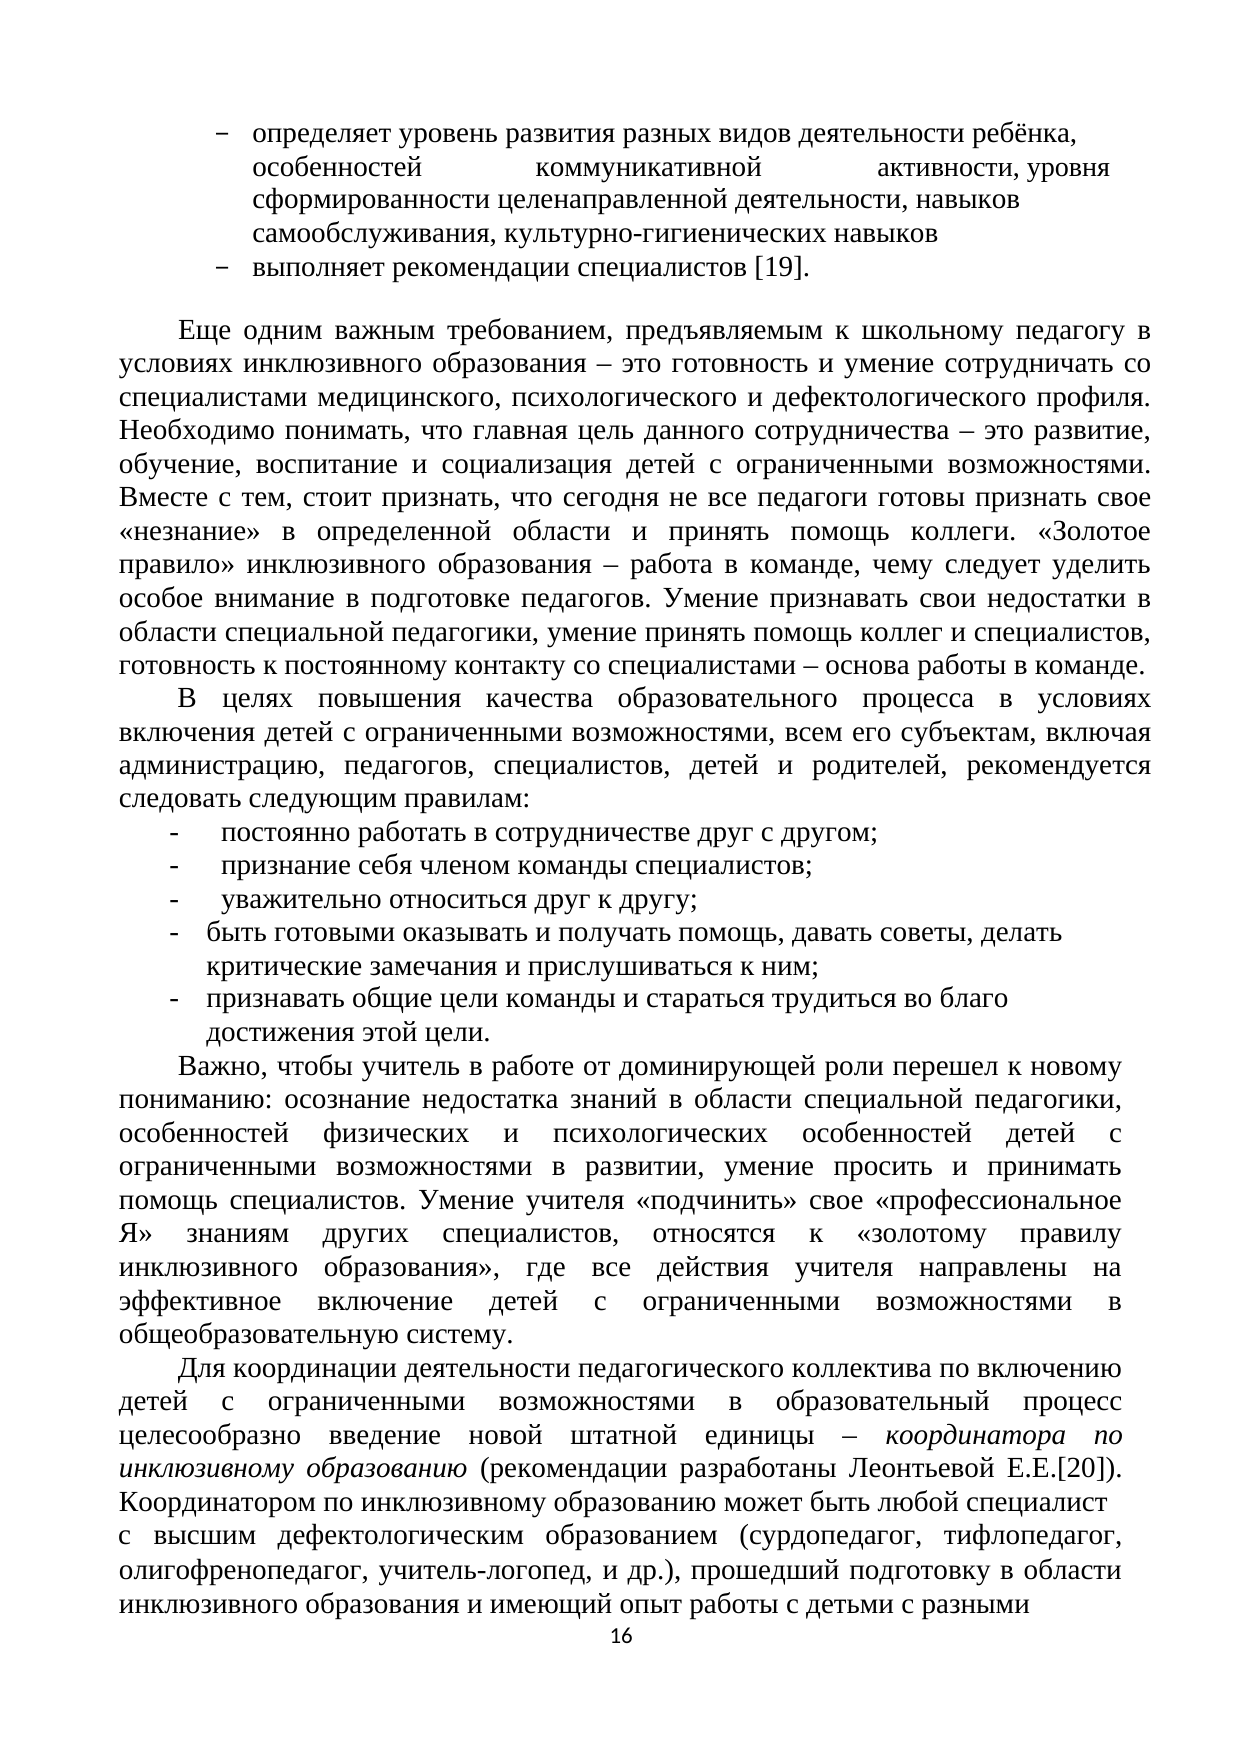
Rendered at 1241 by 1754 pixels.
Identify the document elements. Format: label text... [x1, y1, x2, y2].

list высшим дефектологическим образованием (сурдопедагог, тифлопедагог, олигофренопедагог, учитель-логопед, и др.), прошедший подготовку в области инклюзивного образования и имеющий опыт работы с детьми с разными [118, 1517, 1123, 1620]
text 16 [118, 1621, 1124, 1649]
list признание себя членом команды специалистов; [169, 847, 1152, 881]
text сформированности целенаправленной деятельности, навыков самообслуживания, культурно-гигиенических навыков [252, 182, 1114, 249]
list уважительно относиться друг к другу; [169, 881, 1152, 915]
text Еще одним важным требованием, предъявляемым к школьному педагогу в условиях инклюзивного образования – это готовность и умение сотрудничать со специалистами медицинского, психологического и дефектологического профиля. Необходимо понимать, что главная цель данного сотрудничества – это развитие, обучение, воспитание и социализация детей с ограниченными возможностями. Вместе с тем, стоит признать, что сегодня не все педагоги готовы признать свое «незнание» в определенной области и принять помощь коллеги. «Золотое правило» инклюзивного образования – работа в команде, чему следует уделить особое внимание в подготовке педагогов. Умение признавать свои недостатки в области специальной педагогики, умение принять помощь коллег и специалистов, готовность к постоянному контакту со специалистами – основа работы в команде. [119, 312, 1152, 681]
list признавать общие цели команды и стараться трудиться во благо достижения этой цели. [169, 981, 1152, 1048]
list быть готовыми оказывать и получать помощь, давать советы, делать критические замечания и прислушиваться к ним; [169, 915, 1152, 981]
list определяет уровень развития разных видов деятельности ребёнка, [214, 115, 1119, 148]
list постоянно работать в сотрудничестве друг с другом; [169, 814, 1152, 847]
text особенностей коммуникативной активности, уровня [252, 149, 1152, 182]
list целях повышения качества образовательного процесса в условиях включения детей с ограниченными возможностями, всем его субъектам, включая администрацию, педагогов, специалистов, детей и родителей, рекомендуется следовать следующим правилам: [119, 681, 1152, 814]
list выполняет рекомендации специалистов [19]. [214, 249, 1152, 282]
text Важно, чтобы учитель в работе от доминирующей роли перешел к новому пониманию: осознание недостатка знаний в области специальной педагогики, особенностей физических и психологических особенностей детей с ограниченными возможностями в развитии, умение просить и принимать помощь специалистов. Умение учителя «подчинить» свое «профессиональное Я» знаниям других специалистов, относятся к «золотому правилу инклюзивного образования», где все действия учителя направлены на эффективное включение детей с ограниченными возможностями в общеобразовательную систему. [119, 1048, 1123, 1350]
text Для координации деятельности педагогического коллектива по включению детей с ограниченными возможностями в образовательный процесс целесообразно введение новой штатной единицы – координатора по инклюзивному образованию (рекомендации разработаны Леонтьевой Е.Е.[20]). Координатором по инклюзивному образованию может быть любой специалист [119, 1350, 1123, 1517]
